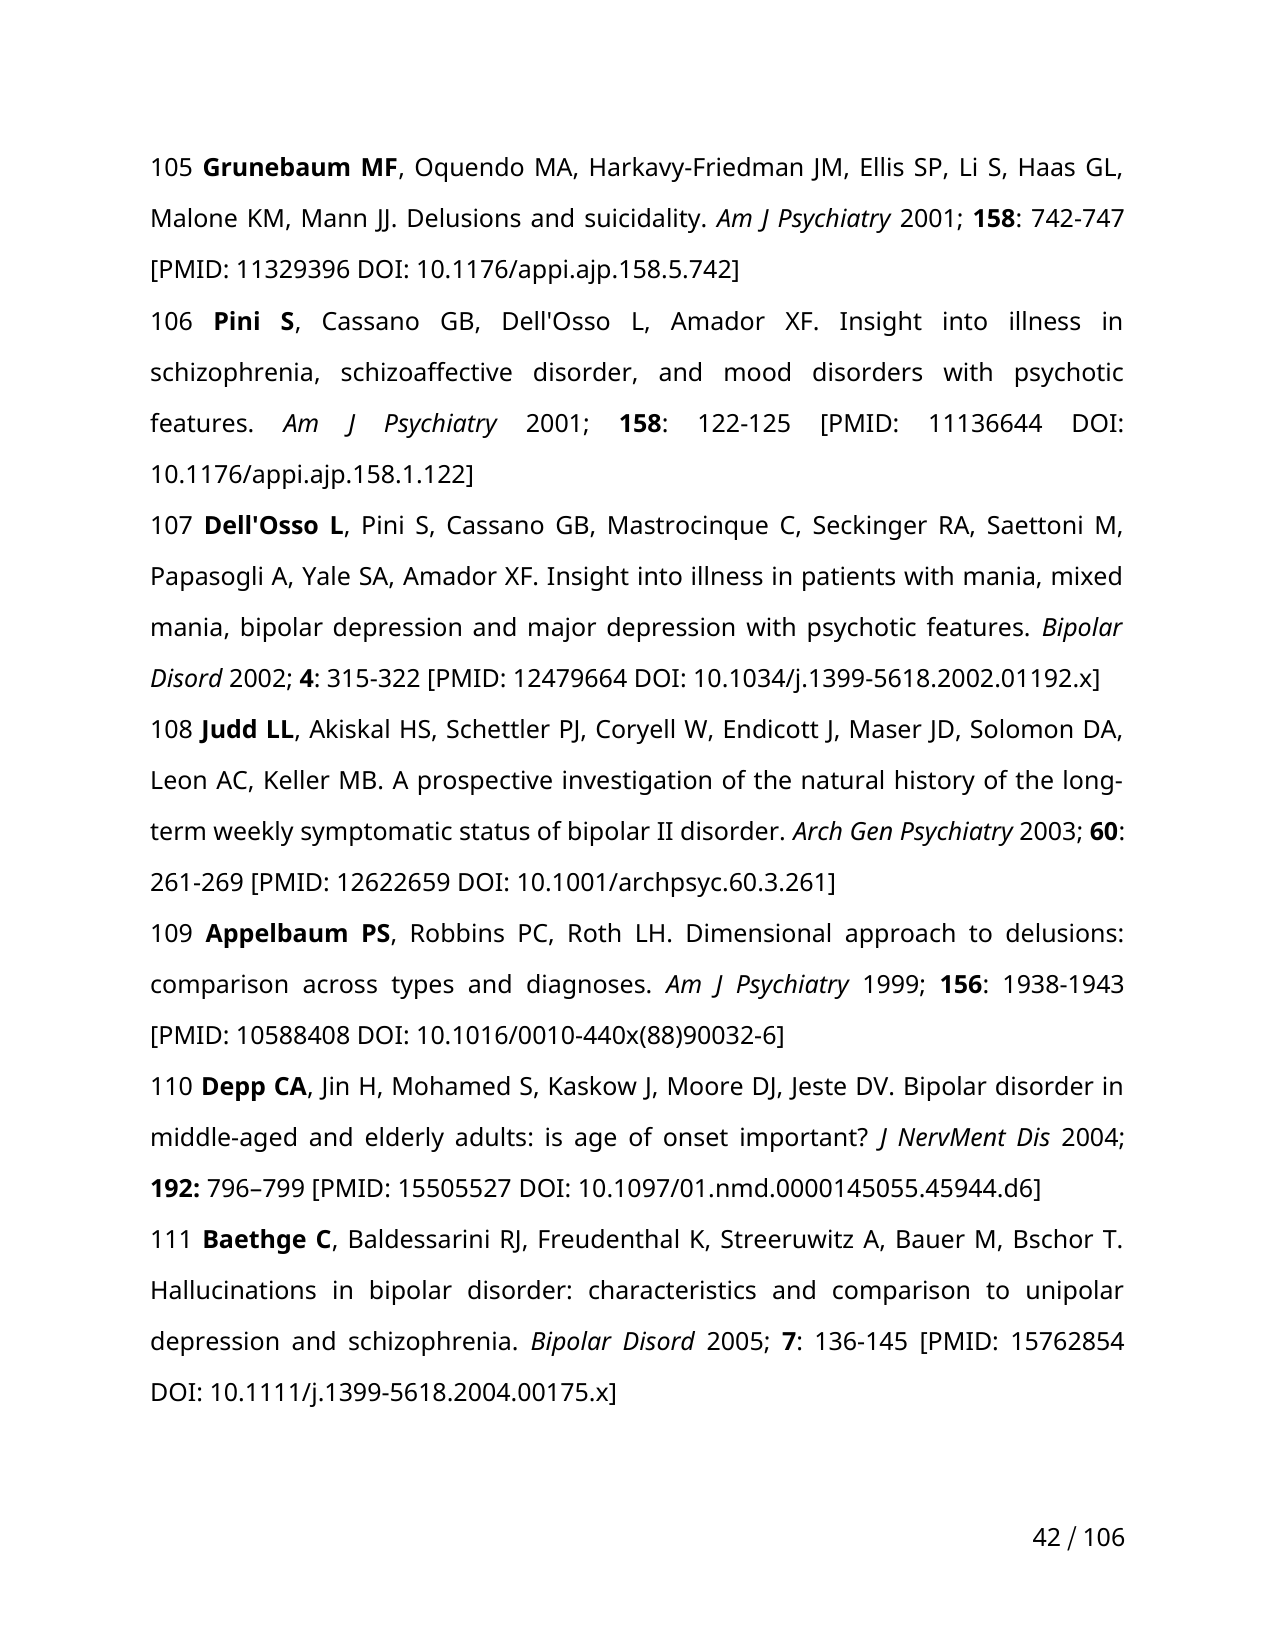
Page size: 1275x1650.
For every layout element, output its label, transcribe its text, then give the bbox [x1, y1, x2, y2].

text 108 Judd LL, Akiskal HS, Schettler PJ, Coryell W, Endicott J, Maser JD, Solomon DA, Leon AC, Keller MB. A prospective investigation of the natural history of the long-term weekly symptomatic status of bipolar II disorder. Arch Gen Psychiatry 2003; 60: 261-269 [PMID: 12622659 DOI: 10.1001/archpsyc.60.3.261] [150, 711, 1125, 899]
text 109 Appelbaum PS, Robbins PC, Roth LH. Dimensional approach to delusions: comparison across types and diagnoses. Am J Psychiatry 1999; 156: 1938-1943 [PMID: 10588408 DOI: 10.1016/0010-440x(88)90032-6] [150, 916, 1125, 1052]
text 106 Pini S, Cassano GB, Dell'Osso L, Amador XF. Insight into illness in schizophrenia, schizoaffective disorder, and mood disorders with psychotic features. Am J Psychiatry 2001; 158: 122-125 [PMID: 11136644 DOI: 10.1176/appi.ajp.158.1.122] [150, 303, 1125, 490]
text 110 Depp CA, Jin H, Mohamed S, Kaskow J, Moore DJ, Jeste DV. Bipolar disorder in middle-aged and elderly adults: is age of onset important? J NervMent Dis 2004; 192: 796–799 [PMID: 15505527 DOI: 10.1097/01.nmd.0000145055.45944.d6] [150, 1069, 1125, 1205]
text 111 Baethge C, Baldessarini RJ, Freudenthal K, Streeruwitz A, Bauer M, Bschor T. Hallucinations in bipolar disorder: characteristics and comparison to unipolar depression and schizophrenia. Bipolar Disord 2005; 7: 136-145 [PMID: 15762854 DOI: 10.1111/j.1399-5618.2004.00175.x] [150, 1222, 1125, 1409]
text 105 Grunebaum MF, Oquendo MA, Harkavy-Friedman JM, Ellis SP, Li S, Haas GL, Malone KM, Mann JJ. Delusions and suicidality. Am J Psychiatry 2001; 158: 742-747 [PMID: 11329396 DOI: 10.1176/appi.ajp.158.5.742] [150, 150, 1125, 286]
text 107 Dell'Osso L, Pini S, Cassano GB, Mastrocinque C, Seckinger RA, Saettoni M, Papasogli A, Yale SA, Amador XF. Insight into illness in patients with mania, mixed mania, bipolar depression and major depression with psychotic features. Bipolar Disord 2002; 4: 315-322 [PMID: 12479664 DOI: 10.1034/j.1399-5618.2002.01192.x] [150, 507, 1125, 694]
